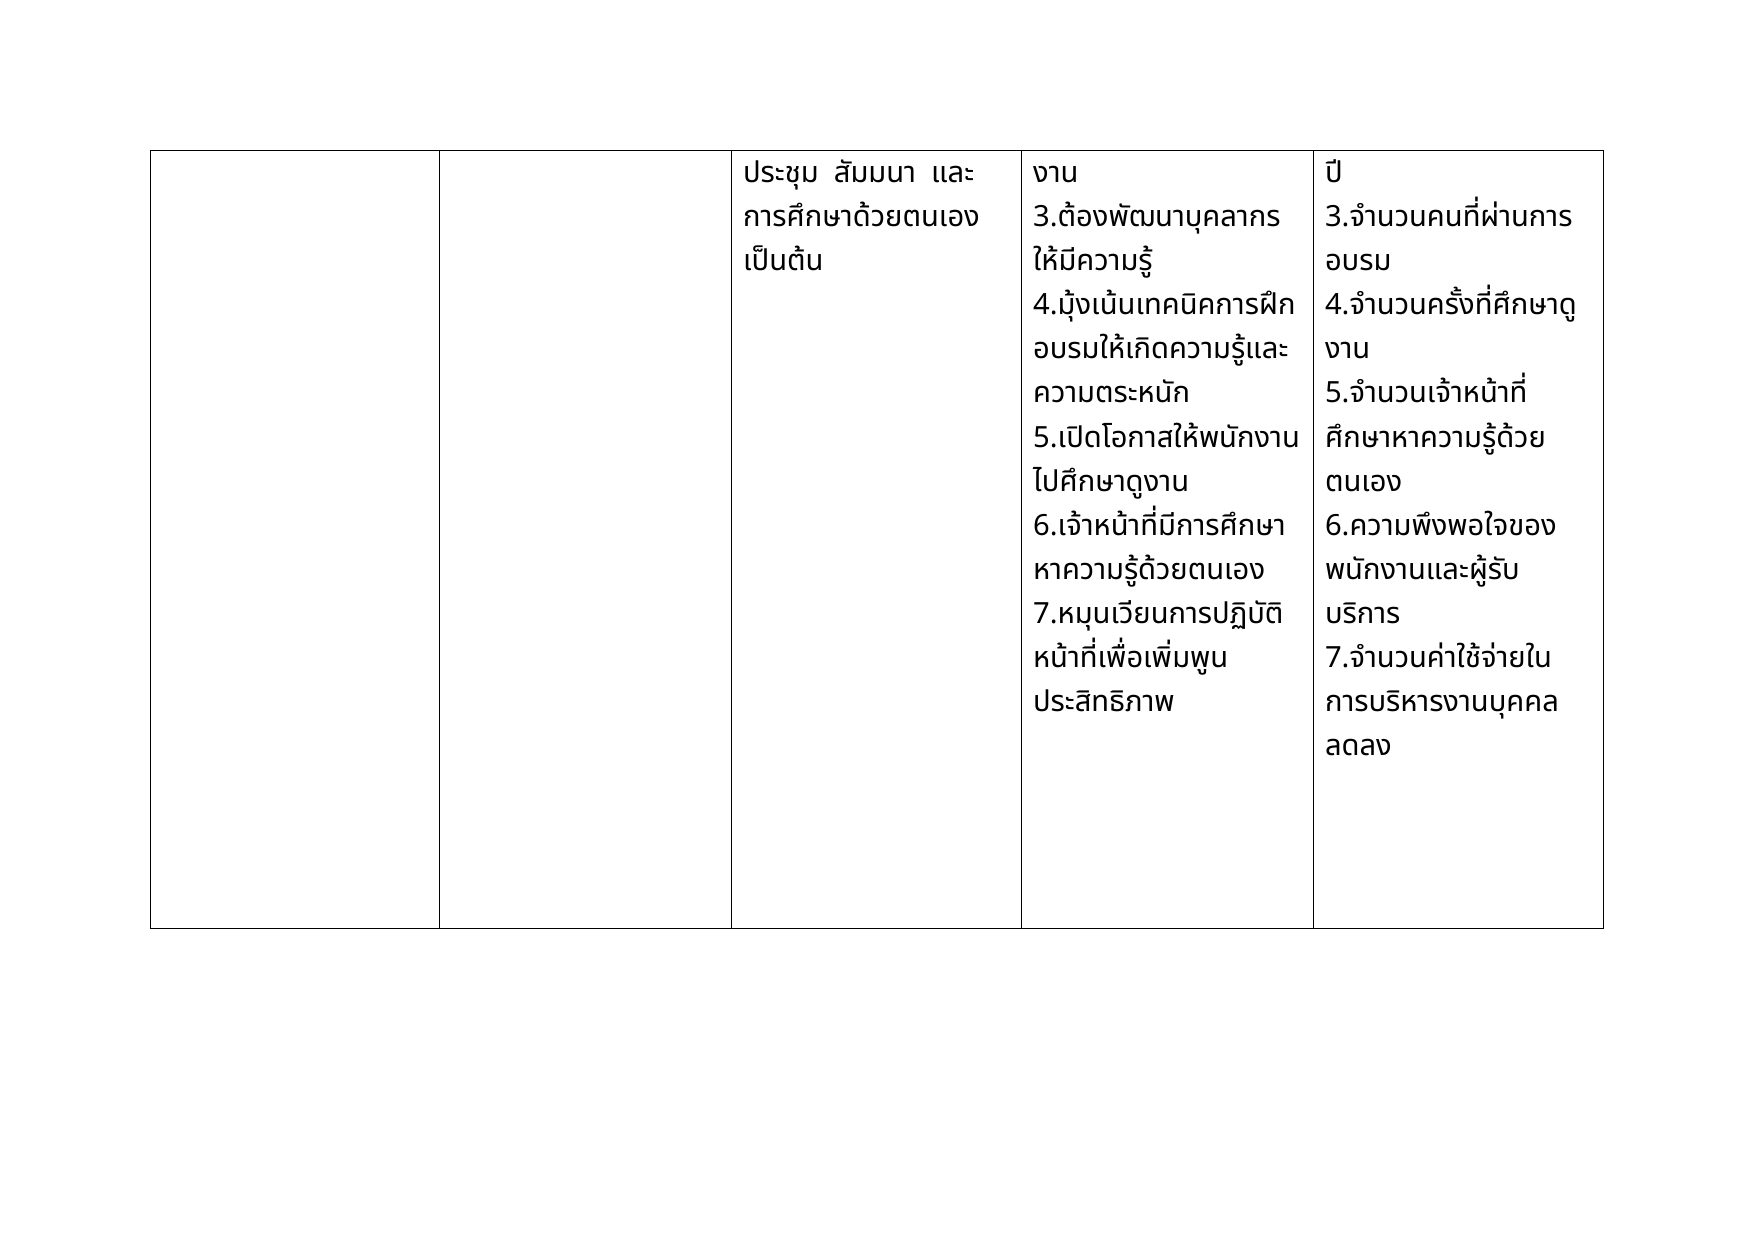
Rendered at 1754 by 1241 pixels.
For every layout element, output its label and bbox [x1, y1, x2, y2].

table_cell [440, 151, 731, 928]
table_cell [1314, 151, 1603, 928]
table_cell [1022, 151, 1313, 928]
table_cell [151, 151, 439, 928]
table_cell [732, 151, 1021, 928]
